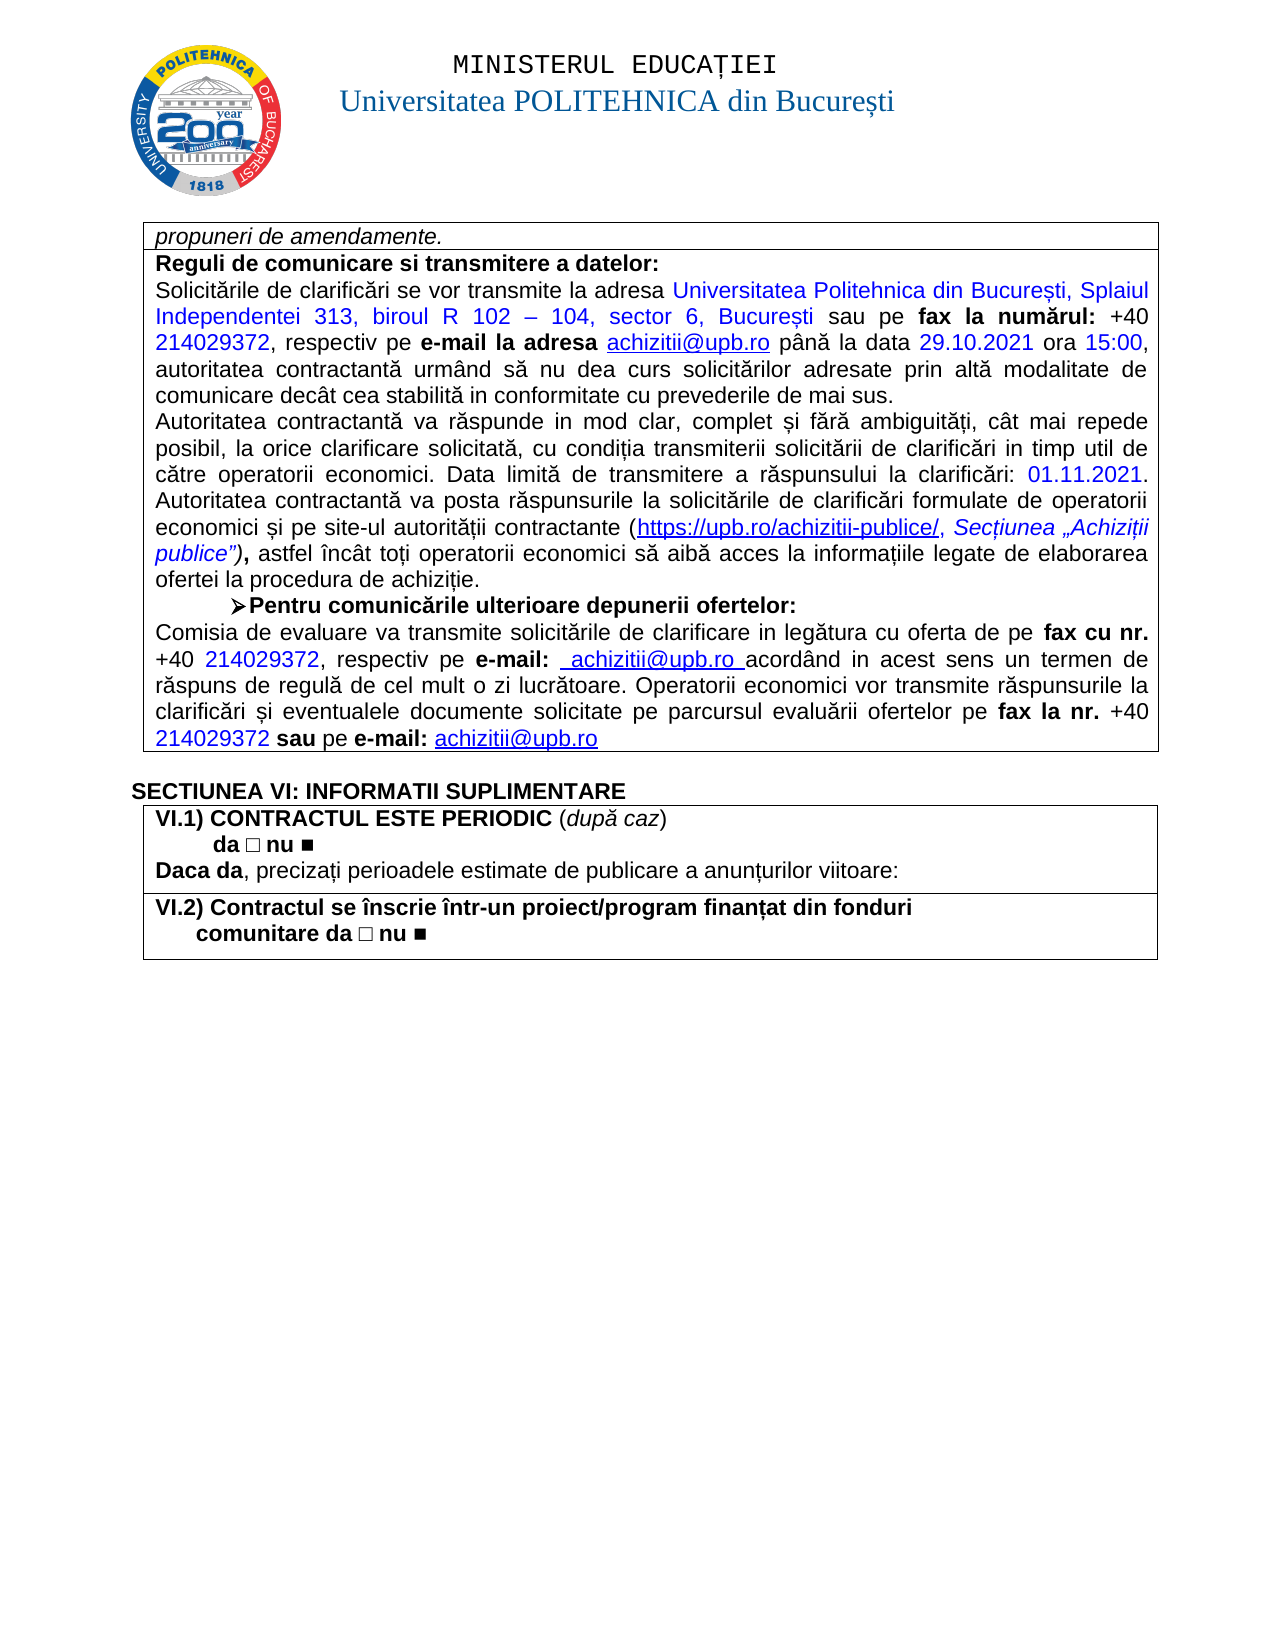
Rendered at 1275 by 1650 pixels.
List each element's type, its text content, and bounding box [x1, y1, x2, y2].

table_cell Reguli de comunicare si transmitere a datelor: Solicitările de clarificări se vor transmite la adresa Universitatea Politehnica din București, Splaiul Independentei 313, biroul R 102 – 104, sector 6, București sau pe fax la numărul: +40 214029372, respectiv pe e-mail la adresa achizitii@upb.ro până la data 29.10.2021 ora 15:00, autoritatea contractantă urmând să nu dea curs solicitărilor adresate prin altă modalitate de comunicare decât cea stabilită in conformitate cu prevederile de mai sus. Autoritatea contractantă va răspunde in mod clar, complet și fără ambiguități, cât mai repede posibil, la orice clarificare solicitată, cu condiția transmiterii solicitării de clarificări in timp util de către operatorii economici. Data limită de transmitere a răspunsului la clarificări: 01.11.2021. Autoritatea contractantă va posta răspunsurile la solicitările de clarificări formulate de operatorii economici și pe site-ul autorității contractante (https://upb.ro/achizitii-publice/, Secțiunea „Achiziții publice”), astfel încât toți operatorii economici să aibă acces la informațiile legate de elaborarea ofertei la procedura de achiziție. Pentru comunicările ulterioare depunerii ofertelor: Comisia de evaluare va transmite solicitările de clarificare in legătura cu oferta de pe fax cu nr. +40 214029372, respectiv pe e-mail: achizitii@upb.ro acordând in acest sens un termen de răspuns de regulă de cel mult o zi lucrătoare. Operatorii economici vor transmite răspunsurile la clarificări și eventualele documente solicitate pe parcursul evaluării ofertelor pe fax la nr. +40 214029372 sau pe e-mail: achizitii@upb.ro [144, 250, 1158, 751]
picture [130, 45, 281, 196]
table_header VI.1) CONTRACTUL ESTE PERIODIC (după caz) da □ nu ■ Daca da, precizați perioadele estimate de publicare a anunțurilor viitoare: [144, 806, 1157, 893]
table_cell VI.2) Contractul se înscrie într-un proiect/program finanțat din fonduri comunitare da □ nu ■ [144, 894, 1157, 959]
text SECTIUNEA VI: INFORMATII SUPLIMENTARE [131, 778, 1244, 804]
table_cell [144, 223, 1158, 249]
